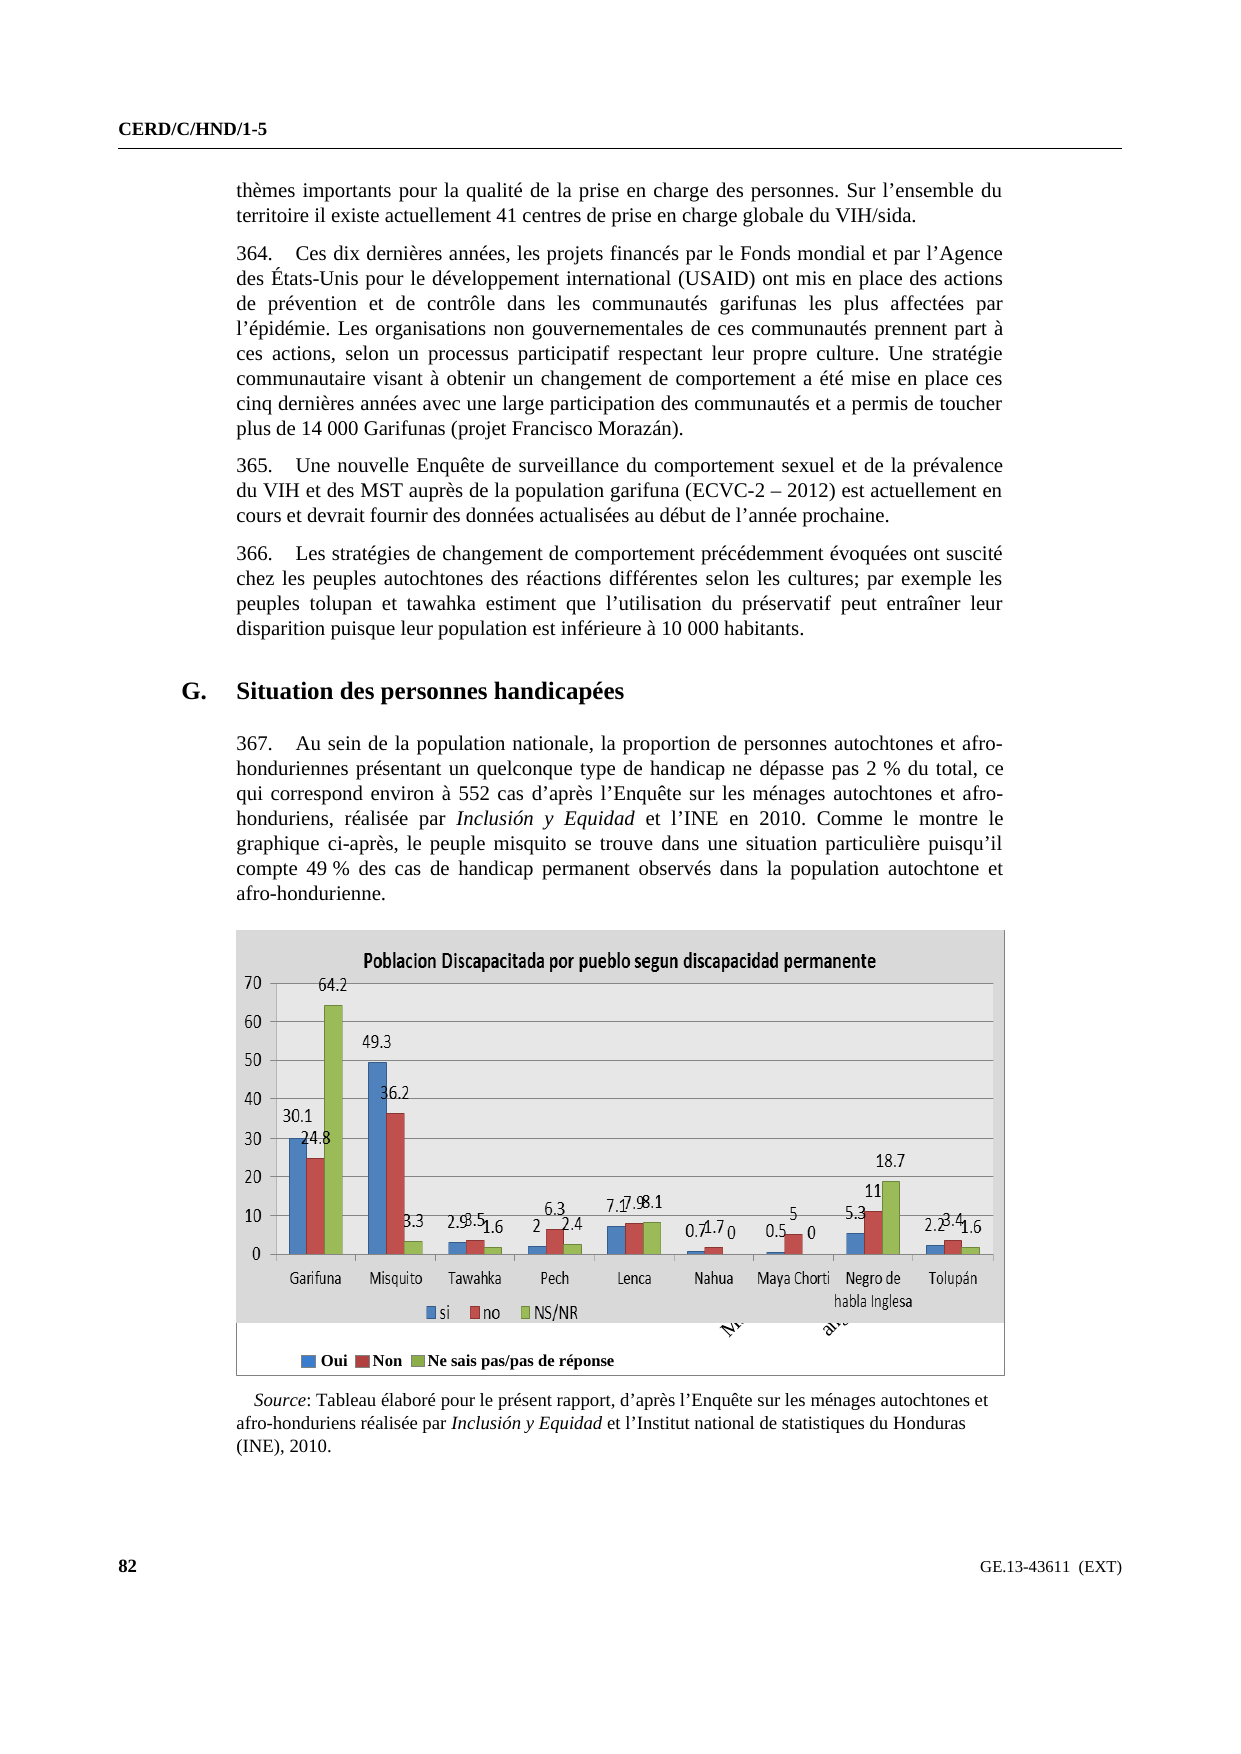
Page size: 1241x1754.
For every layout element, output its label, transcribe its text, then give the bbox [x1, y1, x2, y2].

text 365. Une nouvelle Enquête de surveillance du comportement sexuel et de la prévalence du VIH et des MST auprès de la population garifuna (ECVC-2 – 2012) est actuellement en cours et devrait fournir des données actualisées au début de l’année prochaine. [236, 452, 1004, 527]
text Source: Tableau élaboré pour le présent rapport, d’après l’Enquête sur les ménages autochtones et afro-honduriens réalisée par Inclusión y Equidad et l’Institut national de statistiques du Honduras (INE), 2010. [236, 1387, 1004, 1456]
text 366. Les stratégies de changement de comportement précédemment évoquées ont suscité chez les peuples autochtones des réactions différentes selon les cultures; par exemple les peuples tolupan et tawahka estiment que l’utilisation du préservatif peut entraîner leur disparition puisque leur population est inférieure à 10 000 habitants. [236, 540, 1004, 640]
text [236, 177, 1004, 227]
text G. Situation des personnes handicapées [118, 677, 1004, 705]
picture [236, 930, 1004, 1323]
text 364. Ces dix dernières années, les projets financés par le Fonds mondial et par l’Agence des États-Unis pour le développement international (USAID) ont mis en place des actions de prévention et de contrôle dans les communautés garifunas les plus affectées par l’épidémie. Les organisations non gouvernementales de ces communautés prennent part à ces actions, selon un processus participatif respectant leur propre culture. Une stratégie communautaire visant à obtenir un changement de comportement a été mise en place ces cinq dernières années avec une large participation des communautés et a permis de toucher plus de 14 000 Garifunas (projet Francisco Morazán). [236, 240, 1004, 440]
text 367. Au sein de la population nationale, la proportion de personnes autochtones et afro-honduriennes présentant un quelconque type de handicap ne dépasse pas 2 % du total, ce qui correspond environ à 552 cas d’après l’Enquête sur les ménages autochtones et afro-honduriens, réalisée par Inclusión y Equidad et l’INE en 2010. Comme le montre le graphique ci-après, le peuple misquito se trouve dans une situation particulière puisqu’il compte 49 % des cas de handicap permanent observés dans la population autochtone et afro-hondurienne. [236, 730, 1004, 905]
